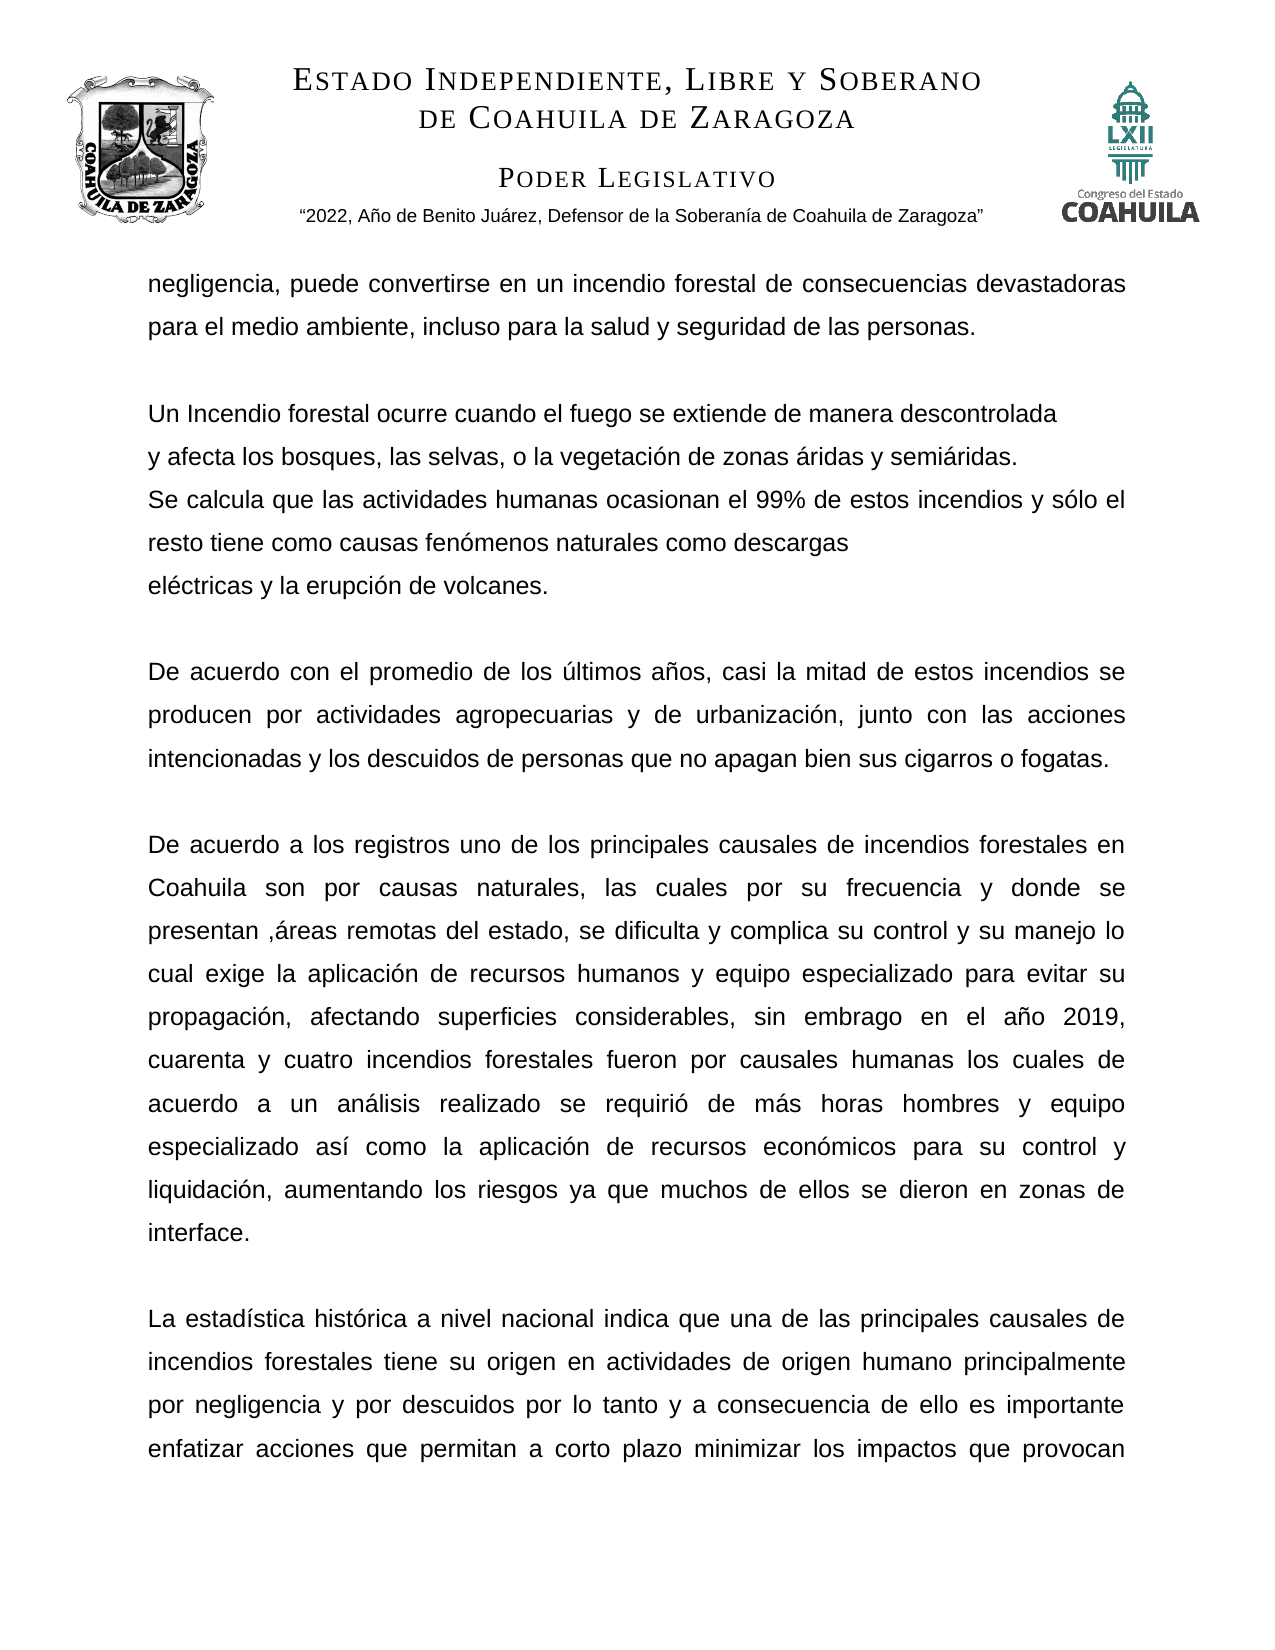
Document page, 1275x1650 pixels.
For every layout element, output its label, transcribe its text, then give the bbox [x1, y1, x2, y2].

picture [66, 76, 215, 223]
text De acuerdo con el promedio de los últimos años, casi la mitad de estos incendios se producen por actividades agropecuarias y de urbanización, junto con las acciones intencionadas y los descuidos de personas que no apagan bien sus cigarros o fogatas. [148, 657, 1127, 772]
text y afecta los bosques, las selvas, o la vegetación de zonas áridas y semiáridas. [148, 442, 1127, 471]
text eléctricas y la erupción de volcanes. [148, 571, 1127, 600]
text Se calcula que las actividades humanas ocasionan el 99% de estos incendios y sólo el resto tiene como causas fenómenos naturales como descargas [148, 485, 1127, 557]
text De acuerdo a los registros uno de los principales causales de incendios forestales en Coahuila son por causas naturales, las cuales por su frecuencia y donde se presentan ,áreas remotas del estado, se dificulta y complica su control y su manejo lo cual exige la aplicación de recursos humanos y equipo especializado para evitar su propagación, afectando superficies considerables, sin embrago en el año 2019, cuarenta y cuatro incendios forestales fueron por causales humanas los cuales de acuerdo a un análisis realizado se requirió de más horas hombres y equipo especializado así como la aplicación de recursos económicos para su control y liquidación, aumentando los riesgos ya que muchos de ellos se dieron en zonas de interface. [148, 830, 1127, 1247]
picture [1052, 66, 1212, 234]
text Un Incendio forestal ocurre cuando el fuego se extiende de manera descontrolada [148, 399, 1127, 427]
